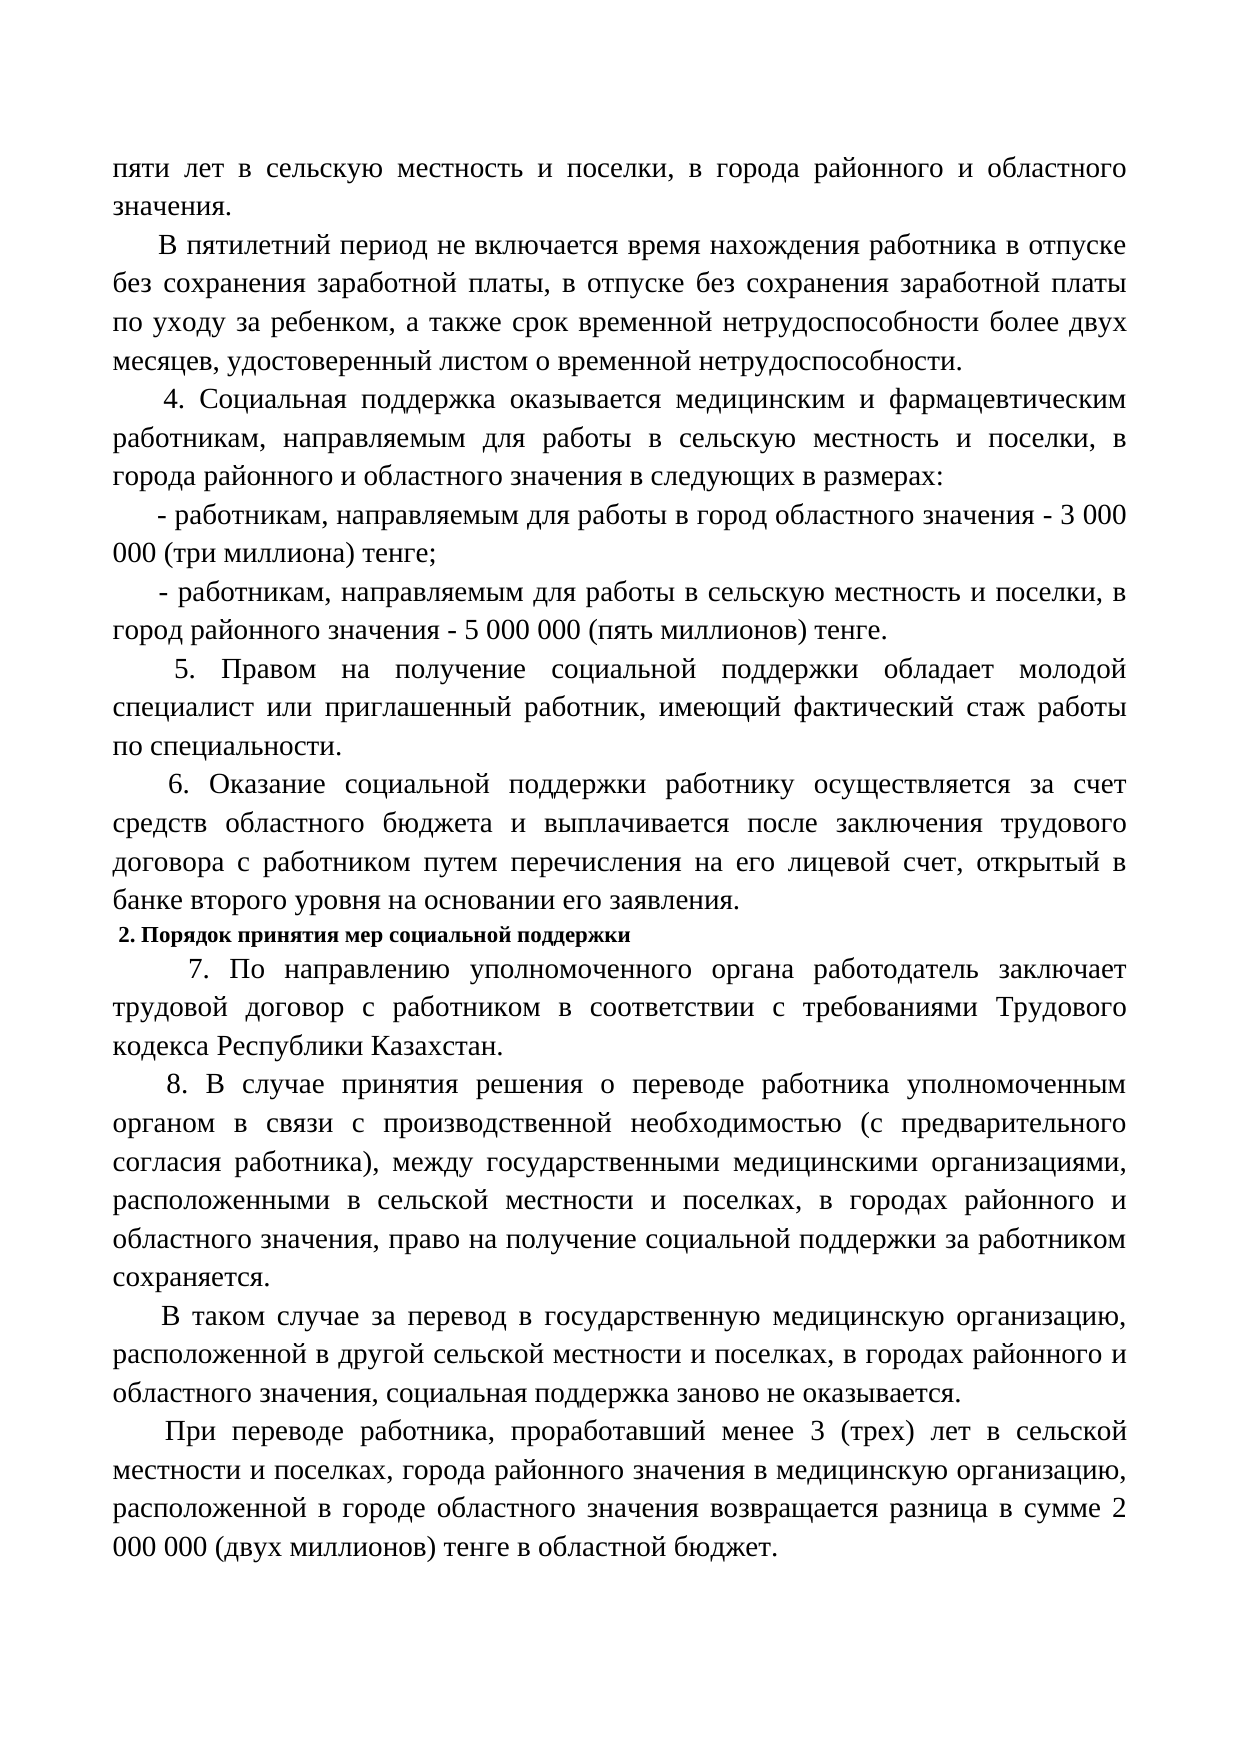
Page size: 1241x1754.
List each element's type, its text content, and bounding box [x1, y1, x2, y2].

text 8. В случае принятия решения о переводе работника уполномоченным органом в связи с производственной необходимостью (с предварительного согласия работника), между государственными медицинскими организациями, расположенными в сельской местности и поселках, в городах районного и областного значения, право на получение социальной поддержки за работником сохраняется. [112, 1067, 1128, 1293]
text 2. Порядок принятия мер социальной поддержки [112, 921, 1128, 947]
text При переводе работника, проработавший менее 3 (трех) лет в сельской местности и поселках, города районного значения в медицинскую организацию, расположенной в городе областного значения возвращается разница в сумме 2 000 000 (двух миллионов) тенге в областной бюджет. [112, 1413, 1128, 1563]
text - работникам, направляемым для работы в город областного значения - 3 000 000 (три миллиона) тенге; [112, 497, 1128, 569]
text 6. Оказание социальной поддержки работнику осуществляется за счет средств областного бюджета и выплачивается после заключения трудового договора с работником путем перечисления на его лицевой счет, открытый в банке второго уровня на основании его заявления. [112, 767, 1128, 916]
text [112, 150, 1128, 222]
text 7. По направлению уполномоченного органа работодатель заключает трудовой договор с работником в соответствии с требованиями Трудового кодекса Республики Казахстан. [112, 951, 1128, 1062]
text 4. Социальная поддержка оказывается медицинским и фармацевтическим работникам, направляемым для работы в сельскую местность и поселки, в города районного и областного значения в следующих в размерах: [112, 381, 1128, 492]
text 5. Правом на получение социальной поддержки обладает молодой специалист или приглашенный работник, имеющий фактический стаж работы по специальности. [112, 651, 1128, 762]
text - работникам, направляемым для работы в сельскую местность и поселки, в город районного значения - 5 000 000 (пять миллионов) тенге. [112, 574, 1128, 646]
text В таком случае за перевод в государственную медицинскую организацию, расположенной в другой сельской местности и поселках, в городах районного и областного значения, социальная поддержка заново не оказывается. [112, 1298, 1128, 1408]
text В пятилетний период не включается время нахождения работника в отпуске без сохранения заработной платы, в отпуске без сохранения заработной платы по уходу за ребенком, а также срок временной нетрудоспособности более двух месяцев, удостоверенный листом о временной нетрудоспособности. [112, 227, 1128, 376]
